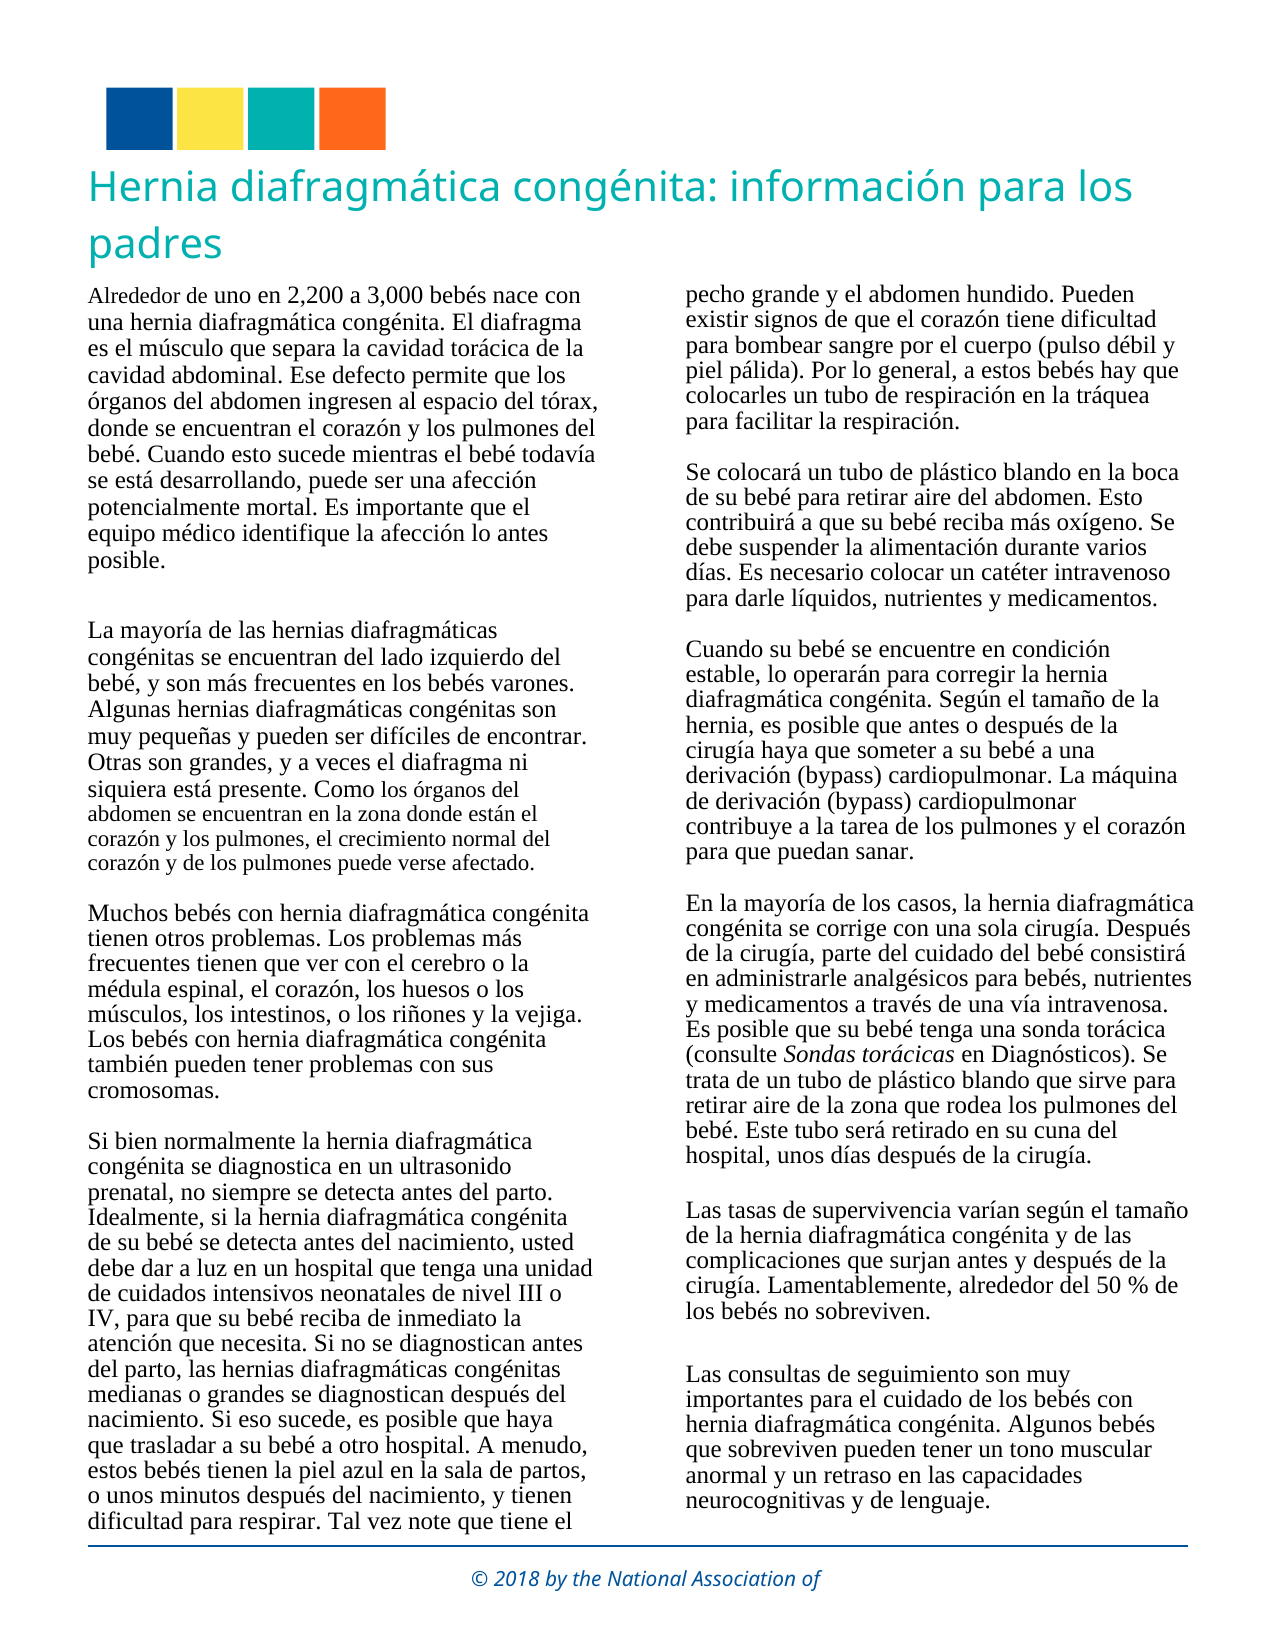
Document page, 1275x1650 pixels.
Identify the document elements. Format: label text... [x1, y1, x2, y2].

text Si bien normalmente la hernia diafragmática congénita se diagnostica en un ultrasonido prenatal, no siempre se detecta antes del parto. Idealmente, si la hernia diafragmática congénita de su bebé se detecta antes del nacimiento, usted debe dar a luz en un hospital que tenga una unidad de cuidados intensivos neonatales de nivel III o IV, para que su bebé reciba de inmediato la atención que necesita. Si no se diagnostican antes del parto, las hernias diafragmáticas congénitas medianas o grandes se diagnostican después del nacimiento. Si eso sucede, es posible que haya que trasladar a su bebé a otro hospital. A menudo, estos bebés tienen la piel azul en la sala de partos, o unos minutos después del nacimiento, y tienen dificultad para respirar. Tal vez note que tiene el pecho grande y el abdomen hundido. Pueden existir signos de que el corazón tiene dificultad para bombear sangre por el cuerpo (pulso débil y piel pálida). Por lo general, a estos bebés hay que colocarles un tubo de respiración en la tráquea para facilitar la respiración. [87, 1129, 594, 1534]
text Se colocará un tubo de plástico blando en la boca de su bebé para retirar aire del abdomen. Esto contribuirá a que su bebé reciba más oxígeno. Se debe suspender la alimentación durante varios días. Es necesario colocar un catéter intravenoso para darle líquidos, nutrientes y medicamentos. [685, 460, 1180, 612]
text Si bien normalmente la hernia diafragmática congénita se diagnostica en un ultrasonido prenatal, no siempre se detecta antes del parto. Idealmente, si la hernia diafragmática congénita de su bebé se detecta antes del nacimiento, usted debe dar a luz en un hospital que tenga una unidad de cuidados intensivos neonatales de nivel III o IV, para que su bebé reciba de inmediato la atención que necesita. Si no se diagnostican antes del parto, las hernias diafragmáticas congénitas medianas o grandes se diagnostican después del nacimiento. Si eso sucede, es posible que haya que trasladar a su bebé a otro hospital. A menudo, estos bebés tienen la piel azul en la sala de partos, o unos minutos después del nacimiento, y tienen dificultad para respirar. Tal vez note que tiene el pecho grande y el abdomen hundido. Pueden existir signos de que el corazón tiene dificultad para bombear sangre por el cuerpo (pulso débil y piel pálida). Por lo general, a estos bebés hay que colocarles un tubo de respiración en la tráquea para facilitar la respiración. [685, 283, 1192, 434]
text Alrededor de uno en 2,200 a 3,000 bebés nace con una hernia diafragmática congénita. El diafragma es el músculo que separa la cavidad torácica de la cavidad abdominal. Ese defecto permite que los órganos del abdomen ingresen al espacio del tórax, donde se encuentran el corazón y los pulmones del bebé. Cuando esto sucede mientras el bebé todavía se está desarrollando, puede ser una afección potencialmente mortal. Es importante que el equipo médico identifique la afección lo antes posible. [87, 283, 600, 574]
text Las consultas de seguimiento son muy importantes para el cuidado de los bebés con hernia diafragmática congénita. Algunos bebés que sobreviven pueden tener un tono muscular anormal y un retraso en las capacidades neurocognitivas y de lenguaje. [685, 1362, 1167, 1514]
text Las tasas de supervivencia varían según el tamaño de la hernia diafragmática congénita y de las complicaciones que surjan antes y después de la cirugía. Lamentablemente, alrededor del 50 % de los bebés no sobreviven. [685, 1198, 1198, 1324]
text Cuando su bebé se encuentre en condición estable, lo operarán para corregir la hernia diafragmática congénita. Según el tamaño de la hernia, es posible que antes o después de la cirugía haya que someter a su bebé a una derivación (bypass) cardiopulmonar. La máquina de derivación (bypass) cardiopulmonar contribuye a la tarea de los pulmones y el corazón para que puedan sanar. [685, 637, 1186, 865]
text La mayoría de las hernias diafragmáticas congénitas se encuentran del lado izquierdo del bebé, y son más frecuentes en los bebés varones. Algunas hernias diafragmáticas congénitas son muy pequeñas y pueden ser difíciles de encontrar. Otras son grandes, y a veces el diafragma ni siquiera está presente. Como los órganos del abdomen se encuentran en la zona donde están el corazón y los pulmones, el crecimiento normal del corazón y de los pulmones puede verse afectado. [87, 617, 600, 875]
text En la mayoría de los casos, la hernia diafragmática congénita se corrige con una sola cirugía. Después de la cirugía, parte del cuidado del bebé consistirá en administrarle analgésicos para bebés, nutrientes y medicamentos a través de una vía intravenosa. Es posible que su bebé tenga una sonda torácica (consulte Sondas torácicas en Diagnósticos). Se trata de un tubo de plástico blando que sirve para retirar aire de la zona que rodea los pulmones del bebé. Este tubo será retirado en su cuna del hospital, unos días después de la cirugía. [685, 891, 1198, 1169]
text Hernia diafragmática congénita: información para los padres [87, 157, 1209, 270]
text Muchos bebés con hernia diafragmática congénita tienen otros problemas. Los problemas más frecuentes tienen que ver con el cerebro o la médula espinal, el corazón, los huesos o los músculos, los intestinos, o los riñones y la vejiga. Los bebés con hernia diafragmática congénita también pueden tener problemas con sus cromosomas. [87, 901, 600, 1104]
